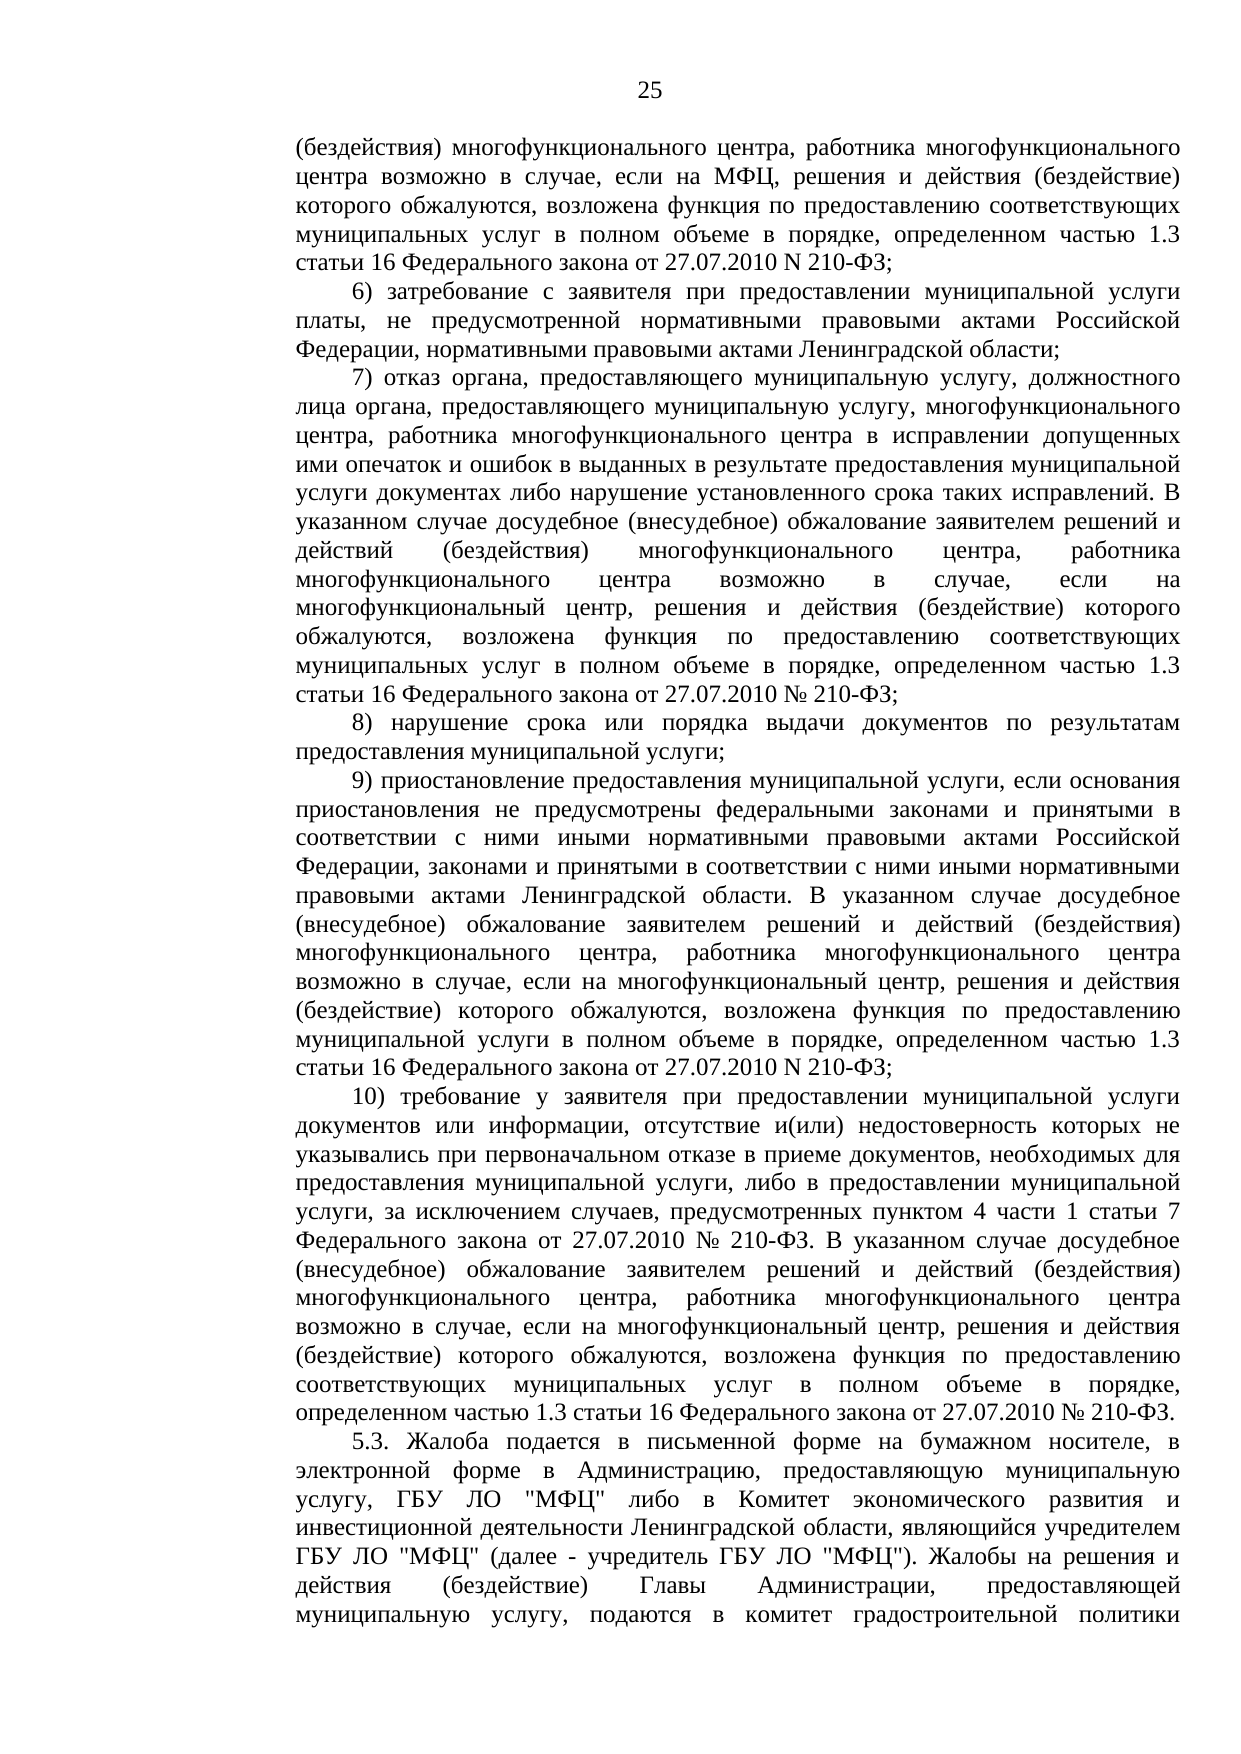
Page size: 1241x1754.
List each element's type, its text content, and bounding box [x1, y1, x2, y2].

text 10) требование у заявителя при предоставлении муниципальной услуги документов или информации, отсутствие и(или) недостоверность которых не указывались при первоначальном отказе в приеме документов, необходимых для предоставления муниципальной услуги, либо в предоставлении муниципальной услуги, за исключением случаев, предусмотренных пунктом 4 части 1 статьи 7 Федерального закона от 27.07.2010 № 210-ФЗ. В указанном случае досудебное (внесудебное) обжалование заявителем решений и действий (бездействия) многофункционального центра, работника многофункционального центра возможно в случае, если на многофункциональный центр, решения и действия (бездействие) которого обжалуются, возложена функция по предоставлению соответствующих муниципальных услуг в полном объеме в порядке, определенном частью 1.3 статьи 16 Федерального закона от 27.07.2010 № 210-ФЗ. [295, 1081, 1181, 1426]
text 7) отказ органа, предоставляющего муниципальную услугу, должностного лица органа, предоставляющего муниципальную услугу, многофункционального центра, работника многофункционального центра в исправлении допущенных ими опечаток и ошибок в выданных в результате предоставления муниципальной услуги документах либо нарушение установленного срока таких исправлений. В указанном случае досудебное (внесудебное) обжалование заявителем решений и действий (бездействия) многофункционального центра, работника многофункционального центра возможно в случае, если на многофункциональный центр, решения и действия (бездействие) которого обжалуются, возложена функция по предоставлению соответствующих муниципальных услуг в полном объеме в порядке, определенном частью 1.3 статьи 16 Федерального закона от 27.07.2010 № 210-ФЗ; [295, 362, 1181, 707]
text 8) нарушение срока или порядка выдачи документов по результатам предоставления муниципальной услуги; [295, 707, 1181, 765]
text 9) приостановление предоставления муниципальной услуги, если основания приостановления не предусмотрены федеральными законами и принятыми в соответствии с ними иными нормативными правовыми актами Российской Федерации, законами и принятыми в соответствии с ними иными нормативными правовыми актами Ленинградской области. В указанном случае досудебное (внесудебное) обжалование заявителем решений и действий (бездействия) многофункционального центра, работника многофункционального центра возможно в случае, если на многофункциональный центр, решения и действия (бездействие) которого обжалуются, возложена функция по предоставлению муниципальной услуги в полном объеме в порядке, определенном частью 1.3 статьи 16 Федерального закона от 27.07.2010 N 210-ФЗ; [295, 765, 1181, 1081]
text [295, 132, 1181, 276]
text 6) затребование с заявителя при предоставлении муниципальной услуги платы, не предусмотренной нормативными правовыми актами Российской Федерации, нормативными правовыми актами Ленинградской области; [295, 276, 1181, 362]
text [295, 1426, 1181, 1627]
